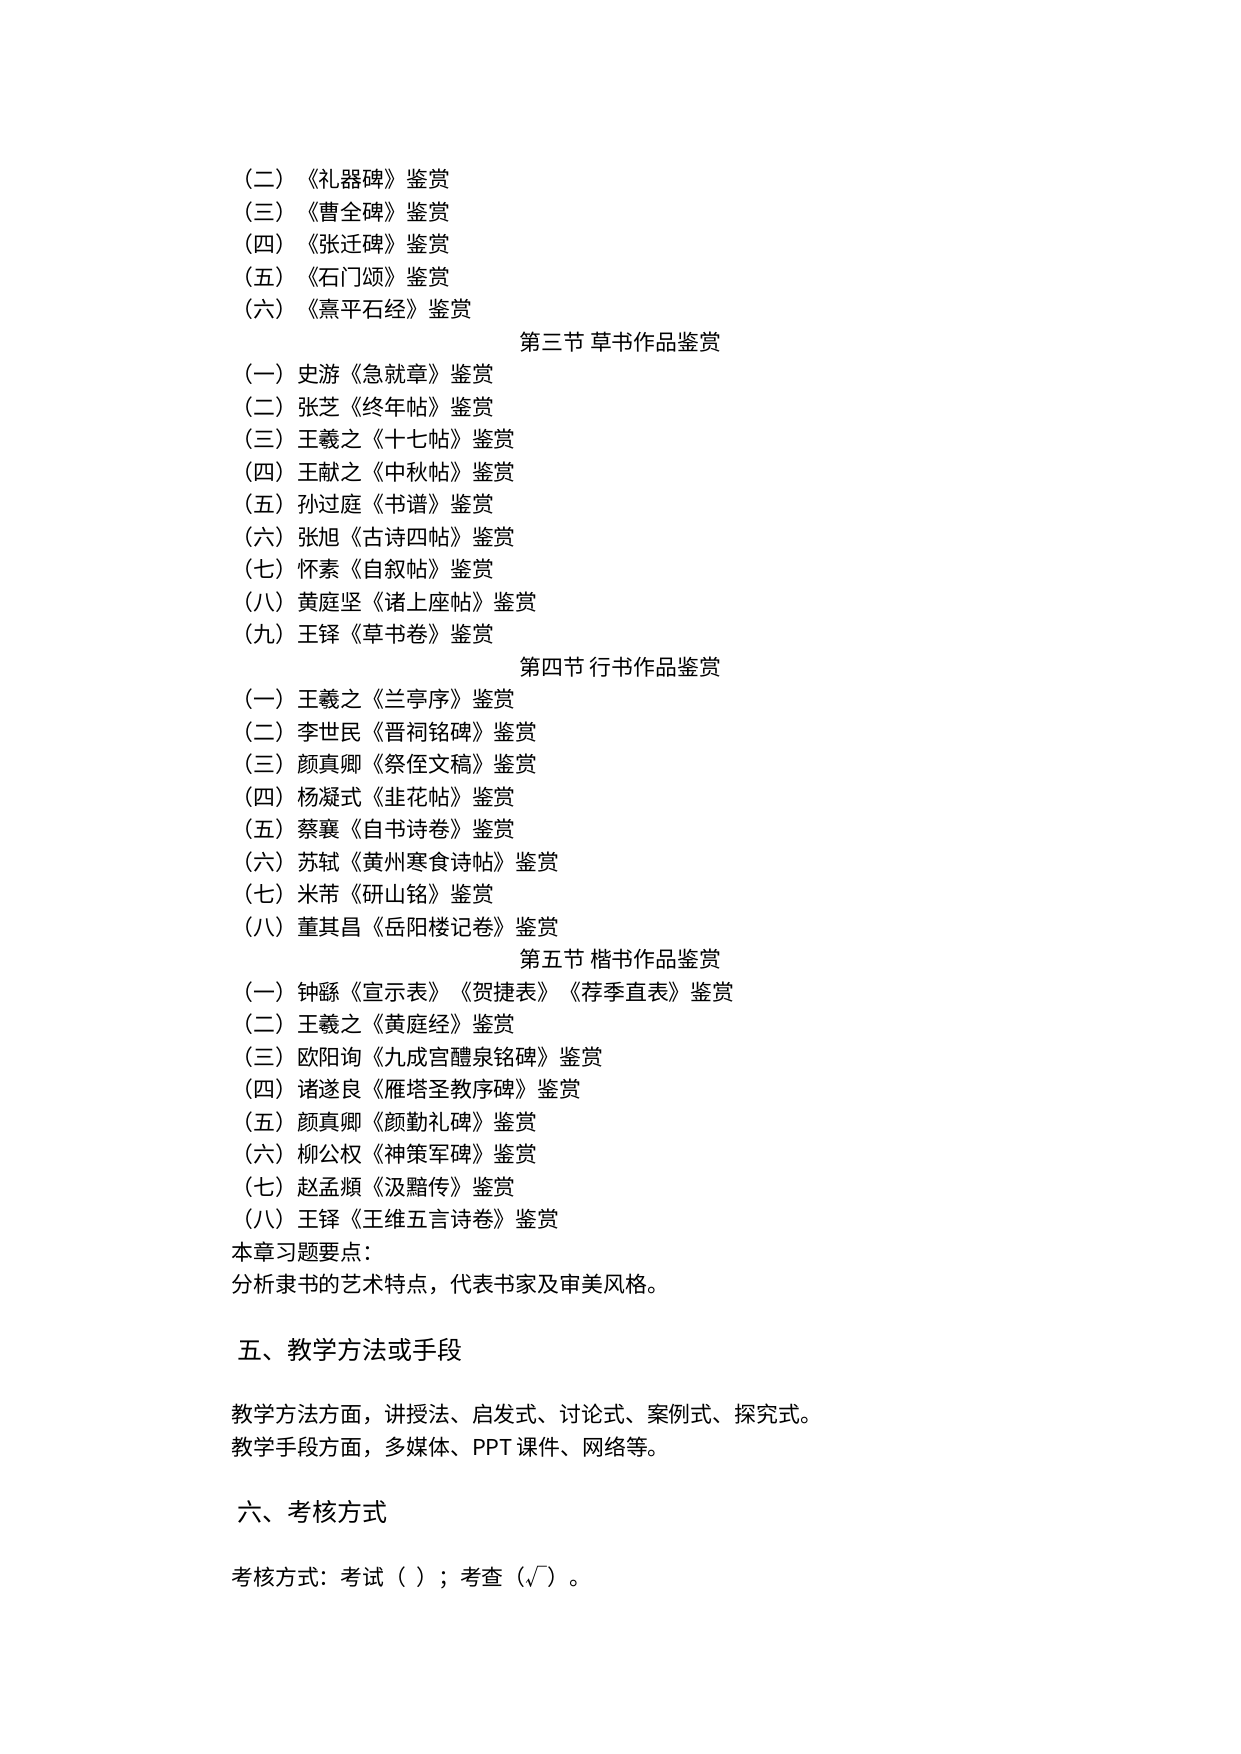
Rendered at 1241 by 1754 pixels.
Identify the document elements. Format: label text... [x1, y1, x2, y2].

text 考核方式：考试（ ）；考查（√）。 [187, 1559, 1053, 1592]
text （六）张旭《古诗四帖》鉴赏 [187, 519, 1053, 552]
text （八）王铎《王维五言诗卷》鉴赏 [187, 1202, 1053, 1234]
text （三）《曹全碑》鉴赏 [187, 194, 1053, 227]
text （一）王羲之《兰亭序》鉴赏 [187, 682, 1053, 714]
text （四）诸遂良《雁塔圣教序碑》鉴赏 [187, 1072, 1053, 1104]
text （四）王献之《中秋帖》鉴赏 [187, 454, 1053, 487]
text （二）张芝《终年帖》鉴赏 [187, 389, 1053, 422]
text 六、考核方式 [187, 1478, 1053, 1543]
text （五）蔡襄《自书诗卷》鉴赏 [187, 812, 1053, 844]
text （七）怀素《自叙帖》鉴赏 [187, 552, 1053, 584]
text 第四节 行书作品鉴赏 [187, 649, 1053, 682]
text （五）孙过庭《书谱》鉴赏 [187, 487, 1053, 519]
text （六）《熹平石经》鉴赏 [187, 292, 1053, 324]
text （一）史游《急就章》鉴赏 [187, 357, 1053, 389]
text （三）颜真卿《祭侄文稿》鉴赏 [187, 747, 1053, 779]
text （七）米芾《研山铭》鉴赏 [187, 877, 1053, 909]
text 五、教学方法或手段 [187, 1316, 1053, 1381]
text 教学方法方面，讲授法、启发式、讨论式、案例式、探究式。 [187, 1397, 1053, 1429]
text （七）赵孟頫《汲黯传》鉴赏 [187, 1169, 1053, 1202]
text （五）颜真卿《颜勤礼碑》鉴赏 [187, 1104, 1053, 1137]
text （二）《礼器碑》鉴赏 [187, 162, 1053, 194]
text （三）欧阳询《九成宫醴泉铭碑》鉴赏 [187, 1039, 1053, 1072]
text （八）黄庭坚《诸上座帖》鉴赏 [187, 584, 1053, 617]
text 第五节 楷书作品鉴赏 [187, 942, 1053, 974]
text 本章习题要点： [187, 1234, 1053, 1267]
text 第三节 草书作品鉴赏 [187, 324, 1053, 357]
text （四）杨凝式《韭花帖》鉴赏 [187, 779, 1053, 812]
text 教学手段方面，多媒体、PPT课件、网络等。 [187, 1429, 1053, 1462]
text （六）苏轼《黄州寒食诗帖》鉴赏 [187, 844, 1053, 877]
text （六）柳公权《神策军碑》鉴赏 [187, 1137, 1053, 1169]
text （五）《石门颂》鉴赏 [187, 259, 1053, 292]
text （八）董其昌《岳阳楼记卷》鉴赏 [187, 909, 1053, 942]
text （三）王羲之《十七帖》鉴赏 [187, 422, 1053, 454]
text （四）《张迁碑》鉴赏 [187, 227, 1053, 259]
text （一）钟繇《宣示表》《贺捷表》《荐季直表》鉴赏 [187, 974, 1053, 1007]
text （二）李世民《晋祠铭碑》鉴赏 [187, 714, 1053, 747]
text （九）王铎《草书卷》鉴赏 [187, 617, 1053, 649]
text 分析隶书的艺术特点，代表书家及审美风格。 [187, 1267, 1053, 1299]
text （二）王羲之《黄庭经》鉴赏 [187, 1007, 1053, 1039]
